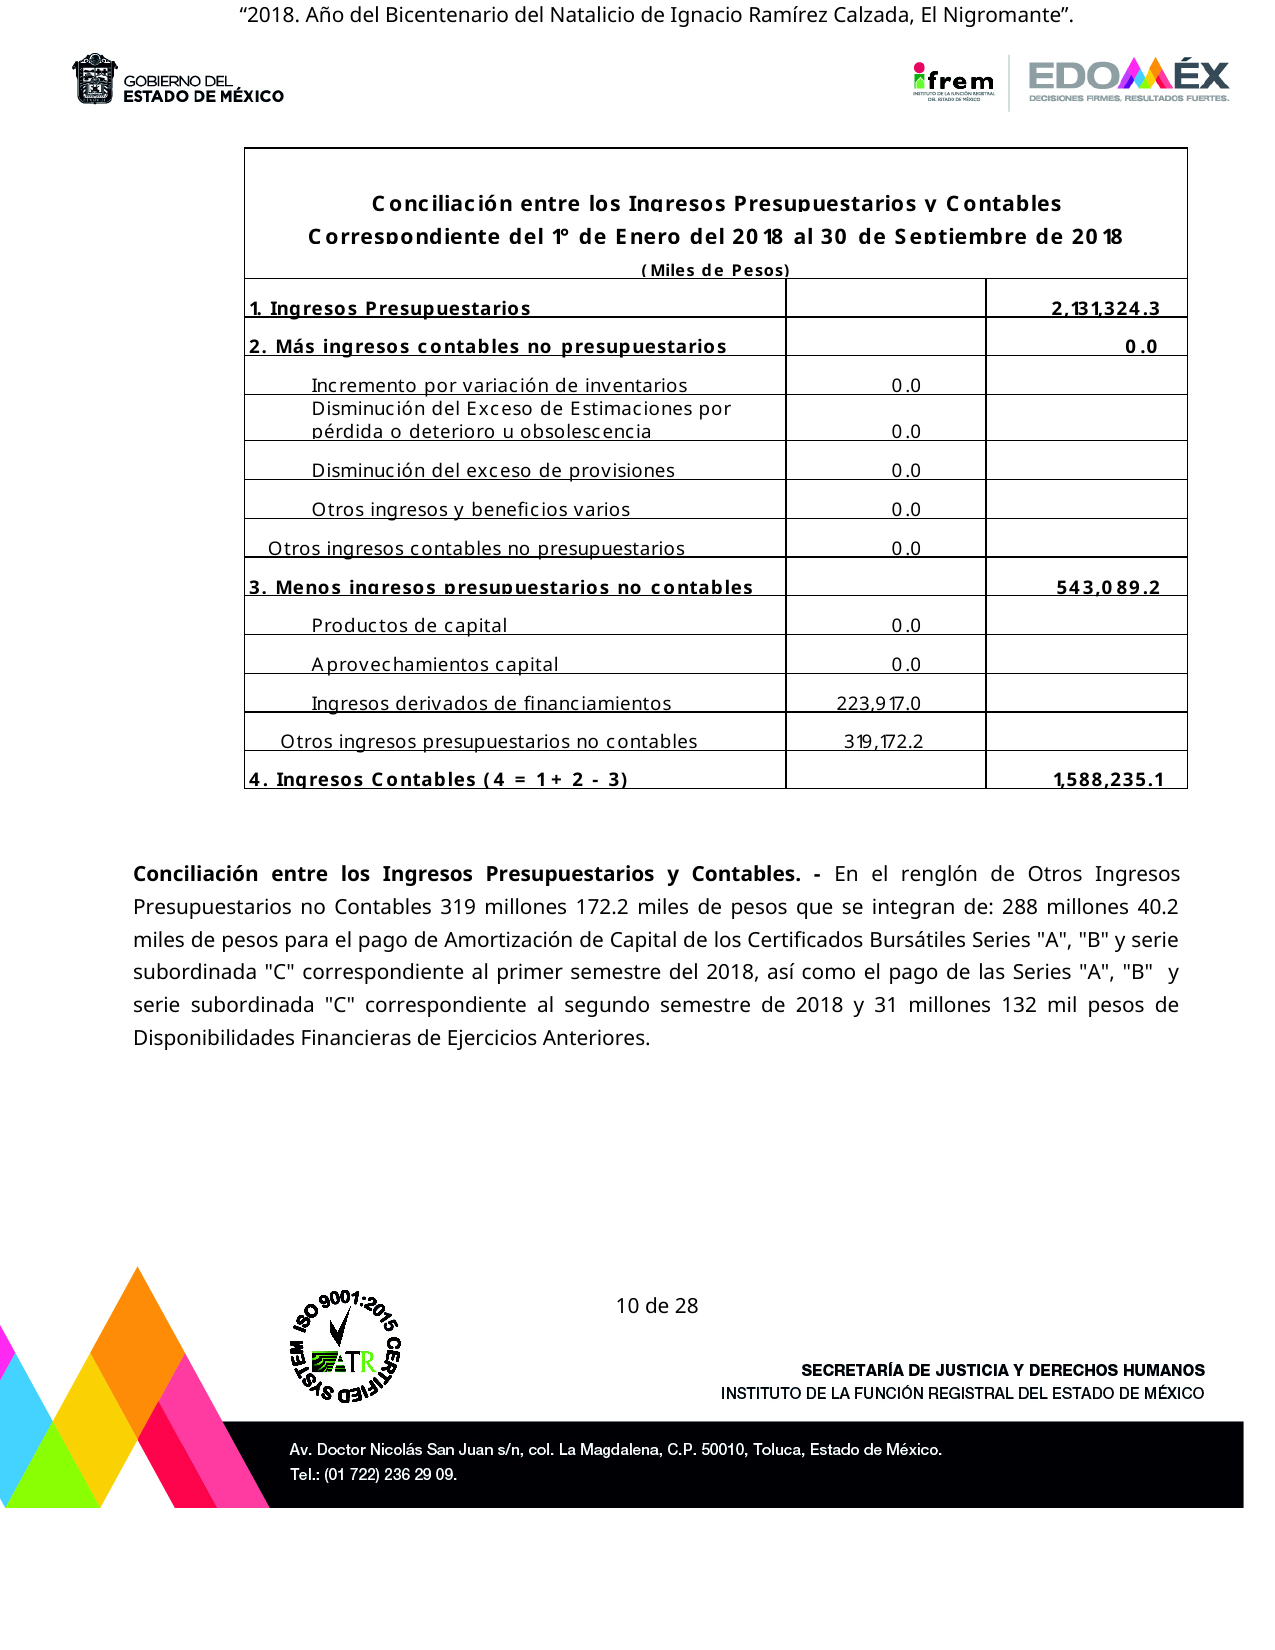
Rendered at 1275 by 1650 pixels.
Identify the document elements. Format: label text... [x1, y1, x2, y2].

text Conciliación entre los Ingresos Presupuestarios y Contables. - En el renglón de Otros Ingresos Presupuestarios no Contables 319 millones 172.2 miles de pesos que se integran de: 288 millones 40.2 miles de pesos para el pago de Amortización de Capital de los Certificados Bursátiles Series "A", "B" y serie subordinada "C" correspondiente al primer semestre del 2018, así como el pago de las Series "A", "B" y serie subordinada "C" correspondiente al segundo semestre de 2018 y 31 millones 132 mil pesos de Disponibilidades Financieras de Ejercicios Anteriores. [133, 859, 1181, 1051]
picture [0, 1244, 1244, 1508]
picture [27, 0, 1261, 128]
